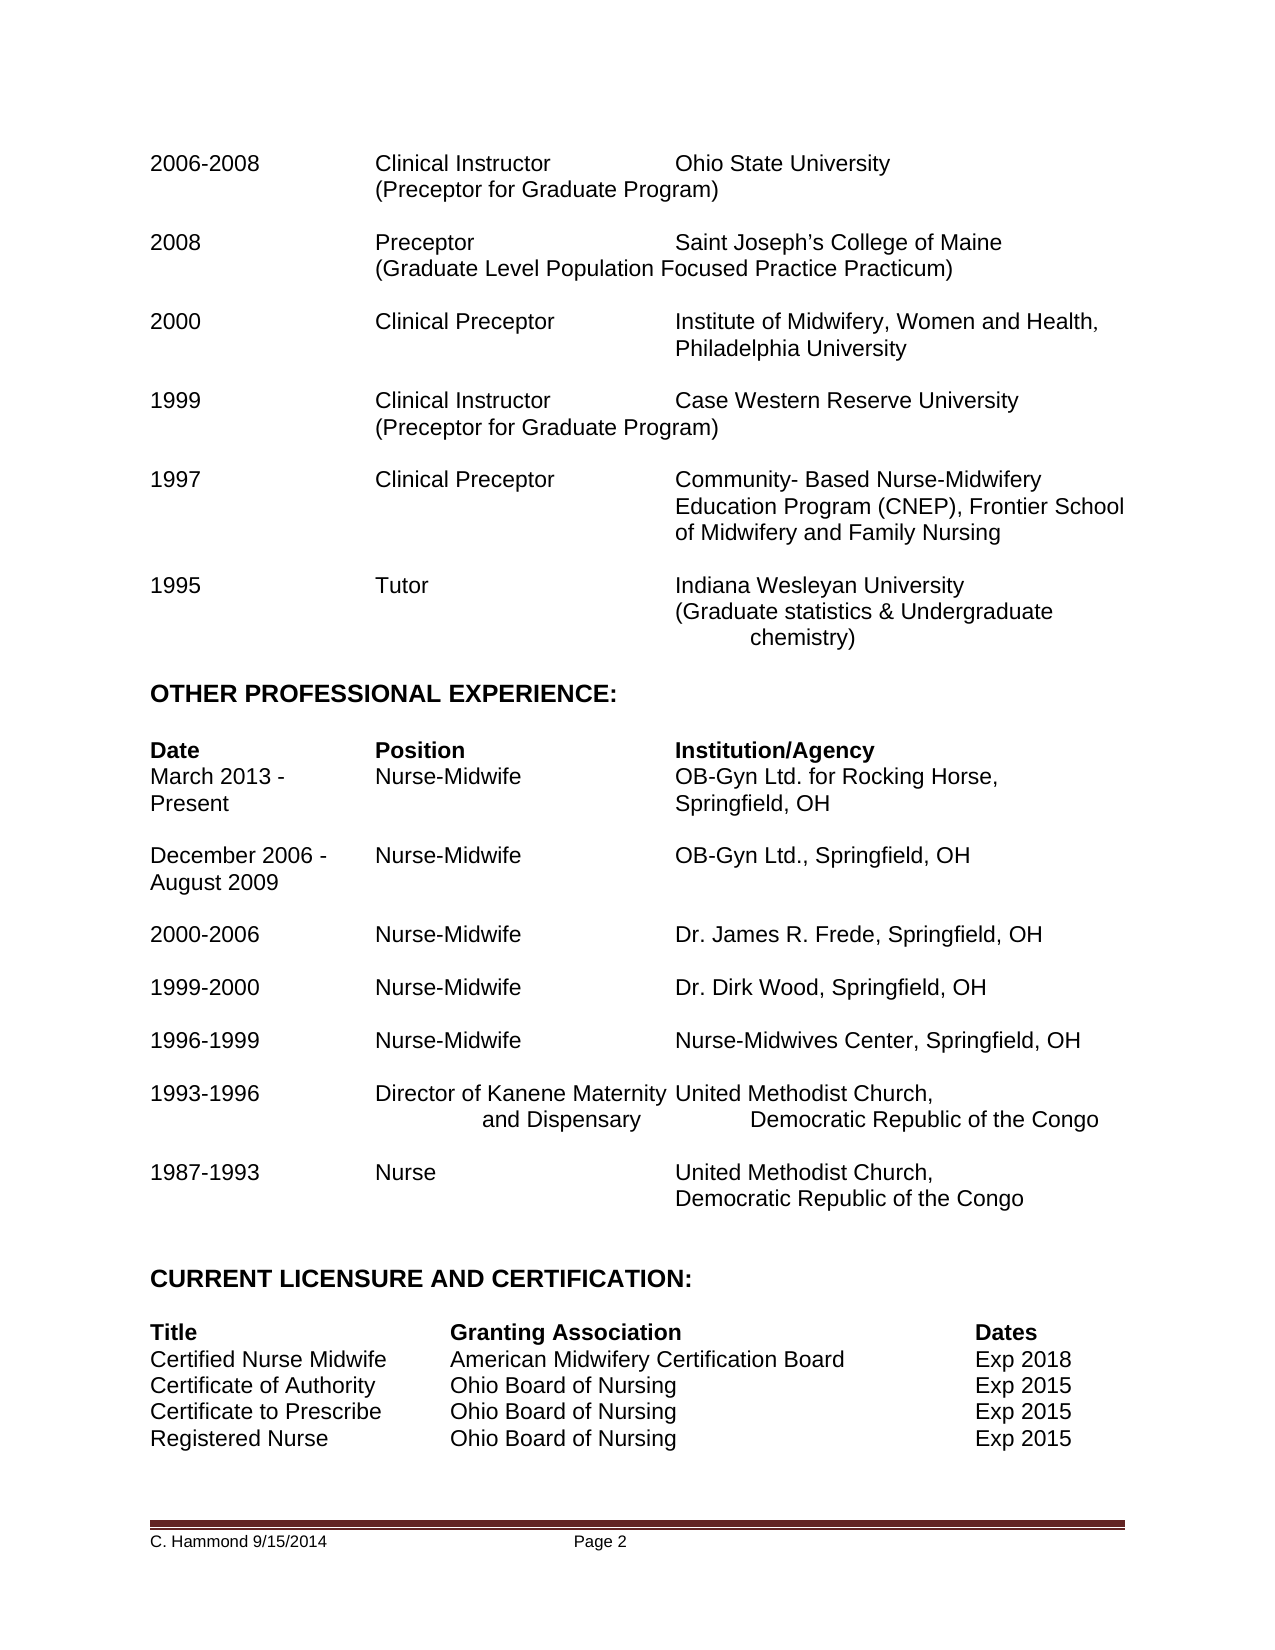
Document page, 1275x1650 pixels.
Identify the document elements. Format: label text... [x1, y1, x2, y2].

text 1987-1993 Nurse United Methodist Church, [150, 1159, 1125, 1185]
text 1995 Tutor [150, 572, 1125, 598]
text (Preceptor for Graduate Program) [150, 413, 1125, 440]
text Registered Nurse Ohio Board of Nursing Exp 2015 [150, 1424, 1125, 1451]
text (Preceptor for Graduate Program) [150, 176, 1125, 203]
text (Graduate Level Population Focused Practice Practicum) [150, 255, 1125, 282]
text 1999 Clinical Instructor [150, 387, 1125, 413]
text Present Springfield, OH [150, 790, 1125, 816]
text 1997 Clinical Preceptor Community- Based Nurse-Midwifery [150, 466, 1125, 493]
text 1993-1996 Director of Kanene Maternity United Methodist Church, and Dispensary Democratic Republic of the Congo [150, 1079, 1125, 1132]
text Date Position Institution/Agency [150, 737, 1125, 763]
text CURRENT LICENSURE CERTIFICATION: [150, 1264, 1125, 1293]
text Philadelphia University [600, 334, 1125, 361]
text March 2013 - Nurse-Midwife OB-Gyn Ltd. for Rocking Horse, [150, 763, 1125, 790]
text August 2009 [150, 869, 1125, 895]
text (Graduate statistics & Undergraduate chemistry) [150, 598, 1125, 651]
text Title Granting Association Dates [150, 1319, 1125, 1346]
text Democratic Republic of the Congo [675, 1185, 1125, 1211]
text 2008 Preceptor Saint Joseph’s College of Maine [150, 229, 1125, 255]
text Education Program (CNEP), Frontier School [600, 493, 1125, 519]
text Certificate of Authority Ohio Board of Nursing Exp 2015 [150, 1372, 1125, 1398]
text Certificate to Prescribe Ohio Board of Nursing Exp 2015 [150, 1398, 1125, 1424]
text OTHER PROFESSIONAL EXPERIENCE: [150, 679, 1125, 708]
text 1999-2000 Nurse-Midwife Dr. Dirk Wood, , OH [150, 974, 1125, 1001]
text 2000 Clinical Preceptor Institute of Midwifery, Women and Health, [150, 308, 1125, 334]
text 2000-2006 Nurse-Midwife Dr. James R. Frede, , OH [150, 921, 1125, 948]
text 1996-1999 Nurse-Midwife Nurse-Midwives Center, Springfield, OH [150, 1027, 1125, 1053]
text of Midwifery and Family Nursing [600, 519, 1125, 545]
text 2006-2008 Clinical Instructor Ohio State University [150, 150, 1125, 176]
text December 2006 - Nurse-Midwife OB-Gyn Ltd., [150, 842, 1125, 869]
text Certified Nurse Midwife American Midwifery Certification Board Exp 2018 [150, 1346, 1125, 1372]
